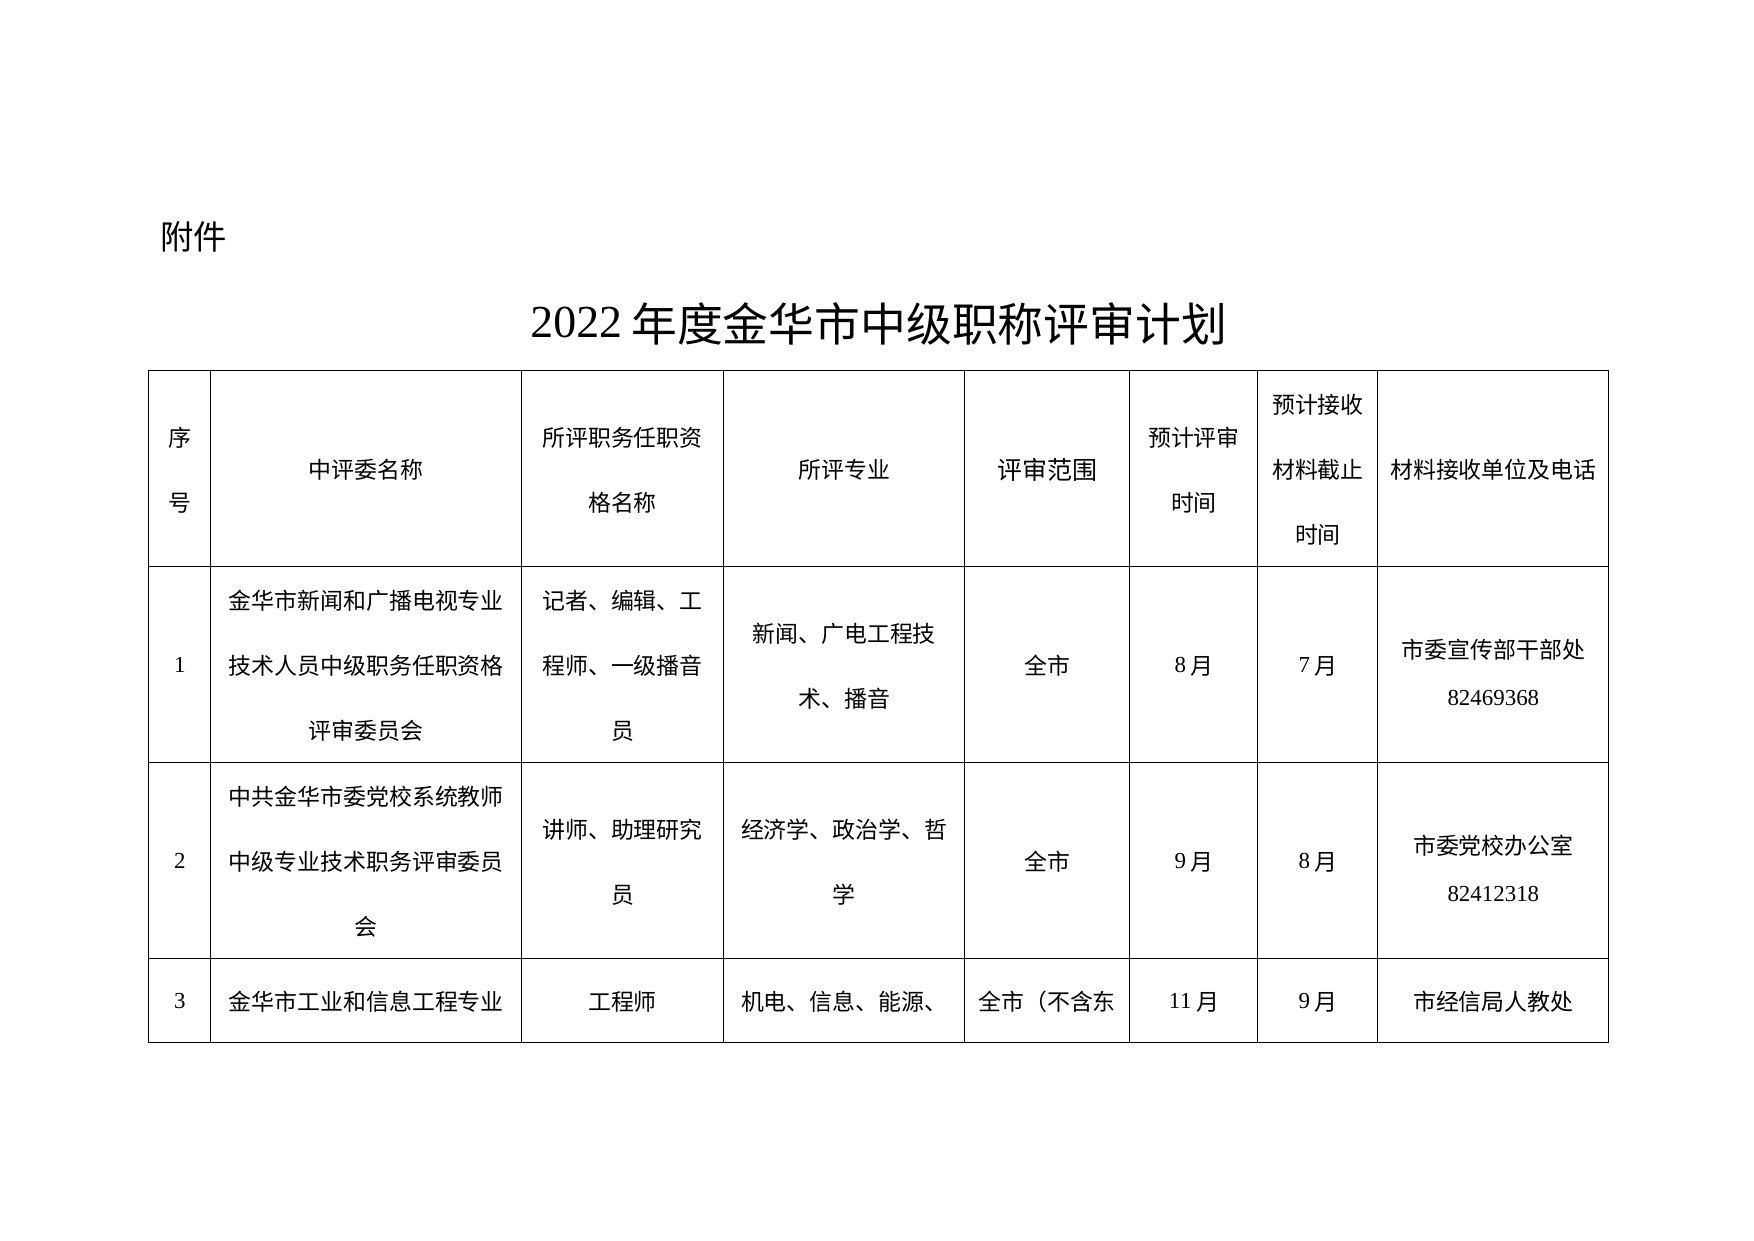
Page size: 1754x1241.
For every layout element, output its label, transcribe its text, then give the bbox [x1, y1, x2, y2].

table_cell 记者、编辑、工程师、一级播音员 [522, 567, 723, 762]
table_cell 全市 [965, 763, 1129, 958]
table_cell 中评委名称 [211, 371, 521, 566]
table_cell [211, 959, 521, 1042]
table_cell 预计评审时间 [1130, 371, 1257, 566]
table_cell 评审范围 [965, 371, 1129, 566]
table_cell 1 [149, 567, 210, 762]
table_cell 9月 [1130, 763, 1257, 958]
table_cell 全市 [965, 567, 1129, 762]
table_cell 2022年度金华市中级职称评审计划 [149, 273, 1608, 370]
table_cell 预计接收材料截止时间 [1258, 371, 1377, 566]
table_cell 7月 [1258, 567, 1377, 762]
table_cell 金华市新闻和广播电视专业技术人员中级职务任职资格评审委员会 [211, 567, 521, 762]
table_cell 9月 [1258, 959, 1377, 1042]
table_cell 2 [149, 763, 210, 958]
table_cell 材料接收单位及电话 [1378, 371, 1608, 566]
table_cell 3 [149, 959, 210, 1042]
table_cell 市委党校办公室82412318 [1378, 763, 1608, 958]
table_cell 市委宣传部干部处82469368 [1378, 567, 1608, 762]
table_cell 中共金华市委党校系统教师中级专业技术职务评审委员会 [211, 763, 521, 958]
table_cell 讲师、助理研究员 [522, 763, 723, 958]
table_cell 所评职务任职资格名称 [522, 371, 723, 566]
table_cell 序号 [149, 371, 210, 566]
table_cell 新闻、广电工程技术、播音 [724, 567, 964, 762]
table_cell 8月 [1258, 763, 1377, 958]
table_cell 8月 [1130, 567, 1257, 762]
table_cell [724, 959, 964, 1042]
table_cell 经济学、政治学、哲学 [724, 763, 964, 958]
table_header 附件 [149, 198, 1608, 273]
table_cell 11月 [1130, 959, 1257, 1042]
table_cell 所评专业 [724, 371, 964, 566]
table_cell 市经信局人教处82100091 [1378, 959, 1608, 1042]
table_cell 全市（不含东阳） [965, 959, 1129, 1042]
table_cell 工程师 [522, 959, 723, 1042]
